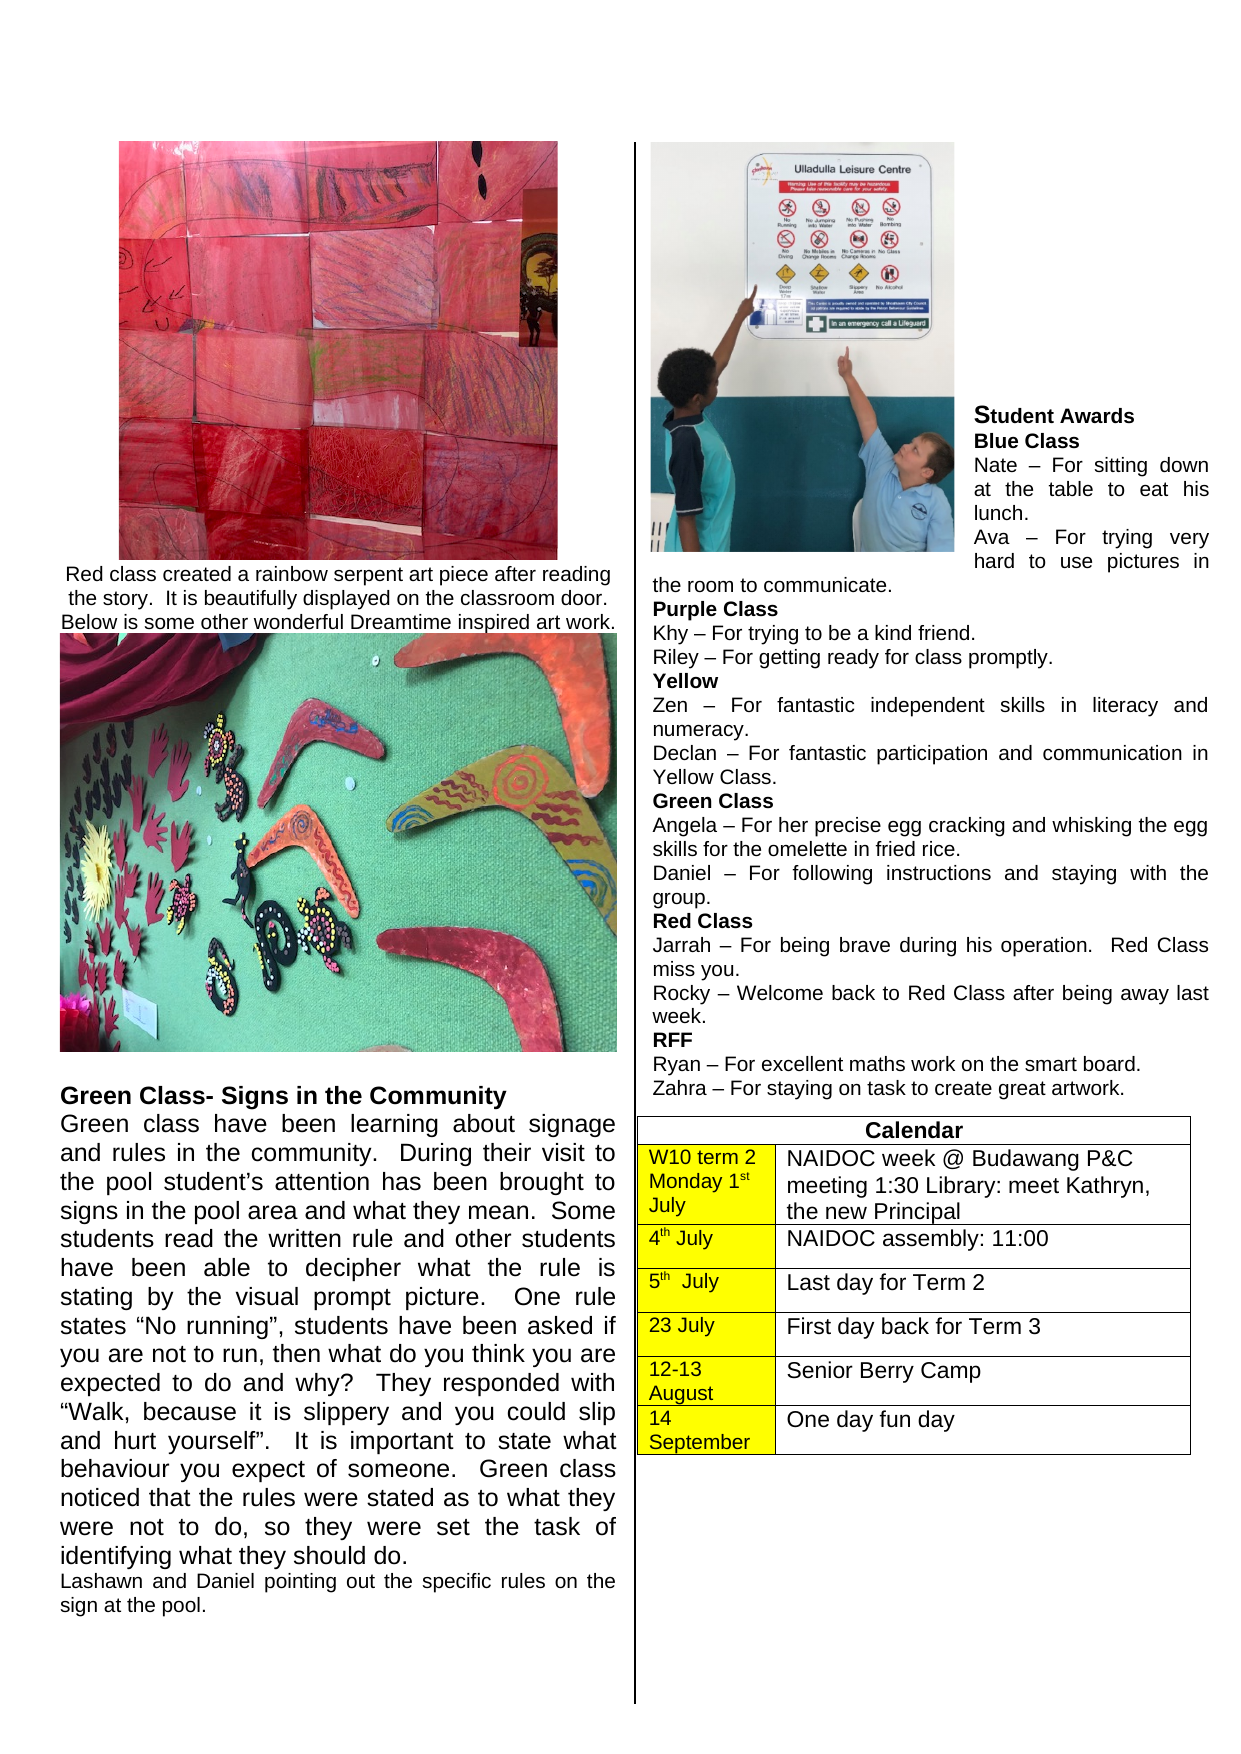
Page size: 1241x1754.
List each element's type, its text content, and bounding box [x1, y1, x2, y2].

text Green Class [652, 789, 1209, 813]
text Angela – For her precise egg cracking and whisking the egg skills for the omelette in fried rice. [652, 813, 1209, 861]
text Khy – For trying to be a kind friend. [652, 621, 1209, 645]
table_cell 4th July [638, 1225, 775, 1268]
text RFF [652, 1028, 1209, 1052]
text Ava – For trying very hard to use pictures in the room to communicate. [652, 525, 1209, 597]
text Green Class- Signs in the Community [60, 1081, 617, 1109]
text Lashawn and Daniel pointing out the specific rules on the sign at the pool. [60, 1569, 617, 1617]
text Zen – For fantastic independent skills in literacy and numeracy. [652, 693, 1209, 741]
table_cell Last day for Term 2 [776, 1269, 1190, 1312]
text Nate – For sitting down at the table to eat his lunch. [955, 453, 1209, 525]
table_cell First day back for Term 3 [776, 1313, 1190, 1356]
table_cell Senior Berry Camp [776, 1357, 1190, 1405]
text Blue Class [955, 429, 1209, 453]
table_cell W10 term 2 Monday 1st July [638, 1145, 775, 1224]
picture [59, 633, 617, 1052]
text Rocky – Welcome back to Red Class after being away last week. [652, 980, 1209, 1028]
text Daniel – For following instructions and staying with the group. [652, 861, 1209, 908]
table_cell NAIDOC assembly: 11:00 [776, 1225, 1190, 1268]
table_cell One day fun day [776, 1406, 1190, 1454]
table_cell 14 September [672, 1406, 775, 1454]
text Ryan – For excellent maths work on the smart board. [652, 1052, 1209, 1076]
table_cell NAIDOC week @ Budawang P&C meeting 1:30 Library: meet Kathryn, the new Principal [776, 1145, 1190, 1224]
text Student Awards [955, 401, 1209, 429]
text Riley – For getting ready for class promptly. [652, 645, 1209, 669]
text Jarrah – For being brave during his operation. Red Class miss you. [652, 932, 1209, 980]
text Yellow [652, 669, 1209, 693]
table_header Calendar [638, 1117, 1190, 1144]
text Green class have been learning about signage and rules in the community. During their visit to the pool student’s attention has been brought to signs in the pool area and what they mean. Some students read the written rule and other students have been able to decipher what the rule is stating by the visual prompt picture. One rule states “No running”, students have been asked if you are not to run, then what do you think you are expected to do and why? They responded with “Walk, because it is slippery and you could slip and hurt yourself”. It is important to state what behaviour you expect of someone. Green class noticed that the rules were stated as to what they were not to do, so they were set the task of identifying what they should do. [60, 1109, 617, 1569]
text Declan – For fantastic participation and communication in Yellow Class. [652, 741, 1209, 789]
text Purple Class [652, 597, 1209, 621]
text Red class created a rainbow serpent art piece after reading the story. It is beautifully displayed on the classroom door. Below is some other wonderful Dreamtime inspired art work. [60, 562, 617, 633]
table_cell 5th July [638, 1269, 775, 1312]
table_cell 12-13 August [702, 1357, 775, 1405]
table_cell 23 July [638, 1313, 775, 1356]
picture [650, 142, 955, 552]
text Red Class [652, 908, 1209, 932]
picture [118, 141, 558, 560]
text Zahra – For staying on task to create great artwork. [652, 1076, 1209, 1100]
